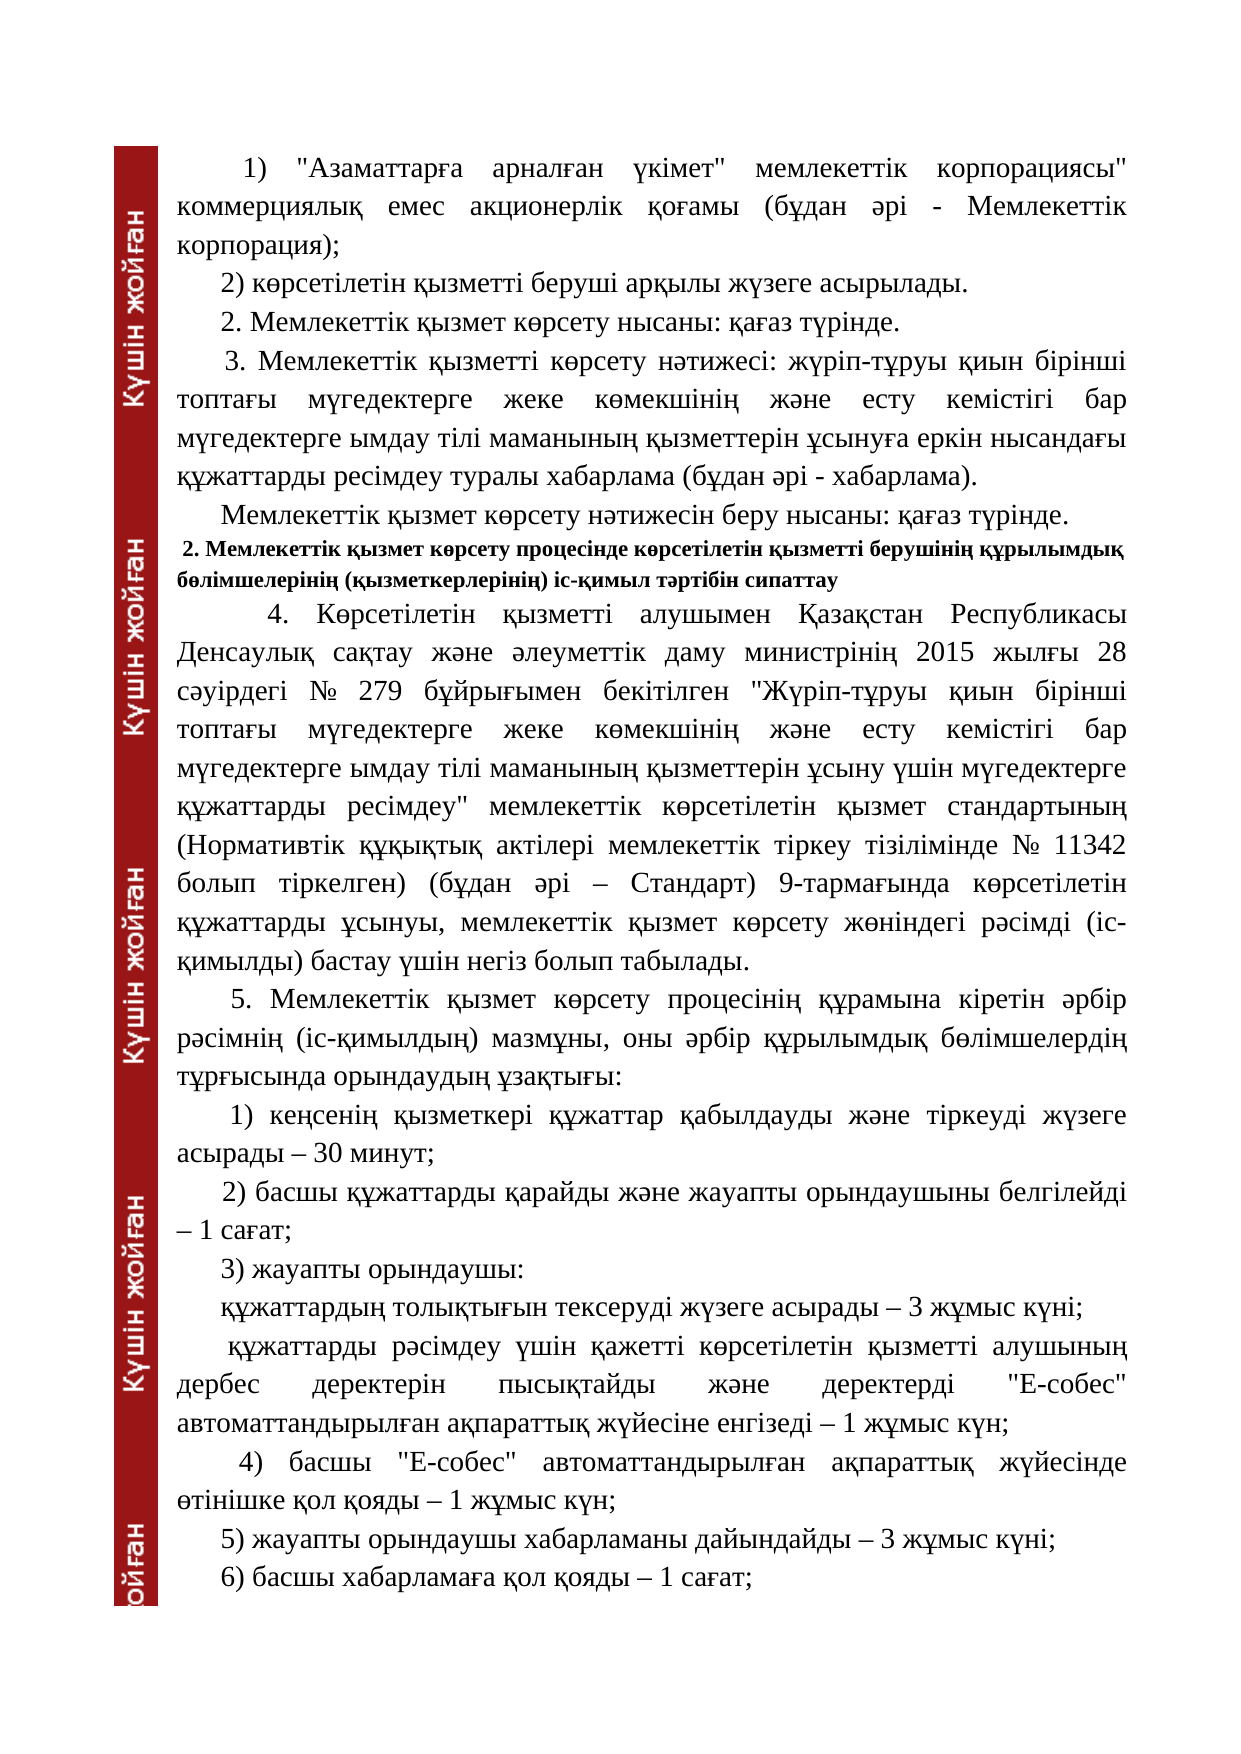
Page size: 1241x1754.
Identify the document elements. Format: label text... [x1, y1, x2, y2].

picture [114, 1593, 158, 1606]
picture [114, 1284, 158, 1289]
text 5. Мемлекеттік қызмет көрсету процесінің құрамына кіретін әрбір рәсімнің (іс-қимылдың) мазмұны, оны әрбір құрылымдық бөлімшелердің тұрғысында орындаудың ұзақтығы: [112, 981, 1128, 1092]
picture [114, 1439, 158, 1444]
picture [114, 530, 158, 535]
text 4) басшы "Е-собес" автоматтандырылған ақпараттық жүйесінде өтінішке қол қояды – 1 жұмыс күн; [112, 1444, 1128, 1516]
text 2) көрсетілетін қызметті беруші арқылы жүзеге асырылады. [112, 266, 1128, 299]
picture [114, 146, 158, 150]
picture [114, 261, 158, 266]
text 2. Мемлекеттік қызмет көрсету процесінде көрсетілетін қызметті берушінің құрылымдық бөлімшелерінің (қызметкерлерінің) іс-қимыл тәртібін сипаттау [112, 535, 1128, 592]
picture [114, 1323, 158, 1328]
picture [114, 1246, 158, 1251]
text 1) кеңсенің қызметкері құжаттар қабылдауды және тіркеуді жүзеге асырады – 30 минут; [112, 1097, 1128, 1169]
text 2) басшы құжаттарды қарайды және жауапты орындаушыны белгілейді – 1 сағат; [112, 1174, 1128, 1246]
picture [114, 592, 158, 596]
text 3. Мемлекеттік қызметті көрсету нәтижесі: жүріп-тұруы қиын бірінші топтағы мүгедектерге жеке көмекшінің және есту кемістігі бар мүгедектерге ымдау тілі маманының қызметтерін ұсынуға еркін нысандағы құжаттарды ресімдеу туралы хабарлама (бұдан әрі - хабарлама). [112, 343, 1128, 492]
text 3) жауапты орындаушы: [112, 1251, 1128, 1284]
picture [114, 1092, 158, 1097]
picture [114, 976, 158, 981]
picture [114, 299, 158, 304]
picture [114, 492, 158, 497]
picture [114, 338, 158, 343]
text 1) "Азаматтарға арналған үкімет" мемлекеттік корпорациясы" коммерциялық емес акционерлік қоғамы (бұдан әрі - Мемлекеттік корпорация); [112, 150, 1128, 261]
text 2. Мемлекеттік қызмет көрсету нысаны: қағаз түрінде. [112, 304, 1128, 338]
picture [114, 1554, 158, 1559]
text Мемлекеттік қызмет көрсету нәтижесін беру нысаны: қағаз түрінде. [112, 497, 1128, 530]
picture [114, 1169, 158, 1174]
text 6) басшы хабарламаға қол қояды – 1 сағат; [112, 1559, 1128, 1593]
text 4. Көрсетілетін қызметті алушымен Қазақстан Республикасы Денсаулық сақтау және әлеуметтік даму министрінің 2015 жылғы 28 сәуірдегі № 279 бұйрығымен бекітілген "Жүріп-тұруы қиын бірінші топтағы мүгедектерге жеке көмекшінің және есту кемістігі бар мүгедектерге ымдау тілі маманының қызметтерін ұсыну үшін мүгедектерге құжаттарды ресімдеу" мемлекеттік көрсетілетін қызмет стандартының (Нормативтік құқықтық актілері мемлекеттік тіркеу тізілімінде № 11342 болып тіркелген) (бұдан әрі – Стандарт) 9-тармағында көрсетілетін құжаттарды ұсынуы, мемлекеттік қызмет көрсету жөніндегі рәсімді (іс-қимылды) бастау үшін негіз болып табылады. [112, 596, 1128, 976]
text құжаттардың толықтығын тексеруді жүзеге асырады – 3 жұмыс күні; [112, 1289, 1128, 1323]
text 5) жауапты орындаушы хабарламаны дайындайды – 3 жұмыс күні; [112, 1521, 1128, 1554]
text құжаттарды рәсімдеу үшін қажетті көрсетілетін қызметті алушының дербес деректерін пысықтайды және деректерді "Е-собес" автоматтандырылған ақпараттық жүйесіне енгізеді – 1 жұмыс күн; [112, 1328, 1128, 1439]
picture [114, 1516, 158, 1521]
